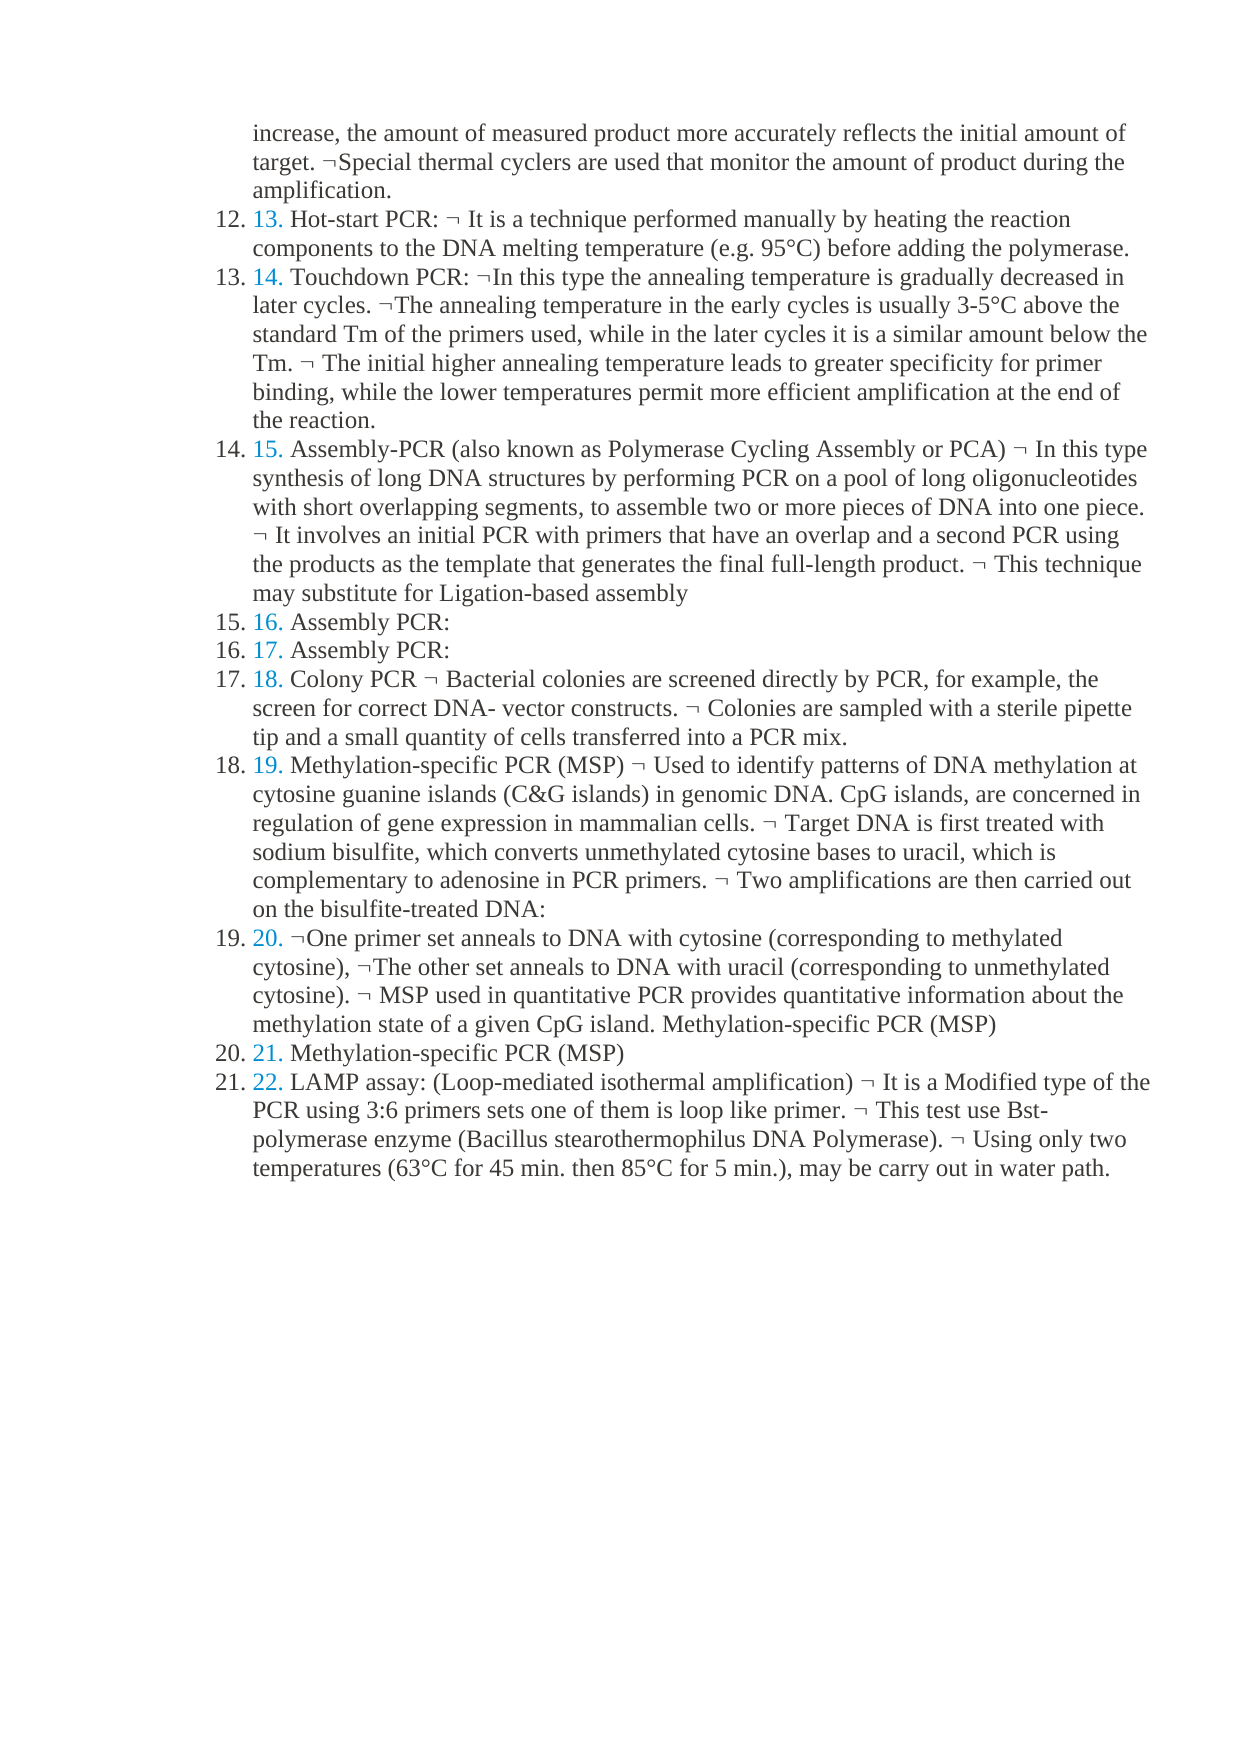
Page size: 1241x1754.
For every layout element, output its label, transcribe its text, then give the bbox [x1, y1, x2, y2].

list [215, 118, 1152, 204]
list 20. One primer set anneals to DNA with cytosine (corresponding to methylated cytosine), The other set anneals to DNA with uracil (corresponding to unmethylated cytosine). MSP used in quantitative PCR provides quantitative information about the methylation state of a given CpG island. Methylation-specific PCR (MSP) [215, 923, 1152, 1038]
list 22. LAMP assay: (Loop-mediated isothermal amplification) It is a Modified type of the PCR using 3:6 primers sets one of them is loop like primer. This test use Bst- polymerase enzyme (Bacillus stearothermophilus DNA Polymerase). Using only two temperatures (63°C for 45 min. then 85°C for 5 min.), may be carry out in water path. [215, 1067, 1152, 1182]
list 18. Colony PCR Bacterial colonies are screened directly by PCR, for example, the screen for correct DNA- vector constructs. Colonies are sampled with a sterile pipette tip and a small quantity of cells transferred into a PCR mix. [215, 664, 1152, 751]
list 13. Hot-start PCR: It is a technique performed manually by heating the reaction components to the DNA melting temperature (e.g. 95°C) before adding the polymerase. [215, 204, 1152, 262]
list 21. Methylation-specific PCR (MSP) [215, 1038, 1152, 1067]
list 19. Methylation-specific PCR (MSP) Used to identify patterns of DNA methylation at cytosine guanine islands (C&G islands) in genomic DNA. CpG islands, are concerned in regulation of gene expression in mammalian cells. Target DNA is first treated with sodium bisulfite, which converts unmethylated cytosine bases to uracil, which is complementary to adenosine in PCR primers. Two amplifications are then carried out on the bisulfite-treated DNA: [215, 751, 1152, 923]
list 17. Assembly PCR: [215, 636, 1152, 664]
list 15. Assembly-PCR (also known as Polymerase Cycling Assembly or PCA) In this type synthesis of long DNA structures by performing PCR on a pool of long oligonucleotides with short overlapping segments, to assemble two or more pieces of DNA into one piece. It involves an initial PCR with primers that have an overlap and a second PCR using the products as the template that generates the final full-length product. This technique may substitute for Ligation-based assembly [215, 434, 1152, 607]
list 16. Assembly PCR: [215, 607, 1152, 636]
list 14. Touchdown PCR: In this type the annealing temperature is gradually decreased in later cycles. The annealing temperature in the early cycles is usually 3-5°C above the standard Tm of the primers used, while in the later cycles it is a similar amount below the Tm. The initial higher annealing temperature leads to greater specificity for primer binding, while the lower temperatures permit more efficient amplification at the end of the reaction. [215, 262, 1152, 434]
